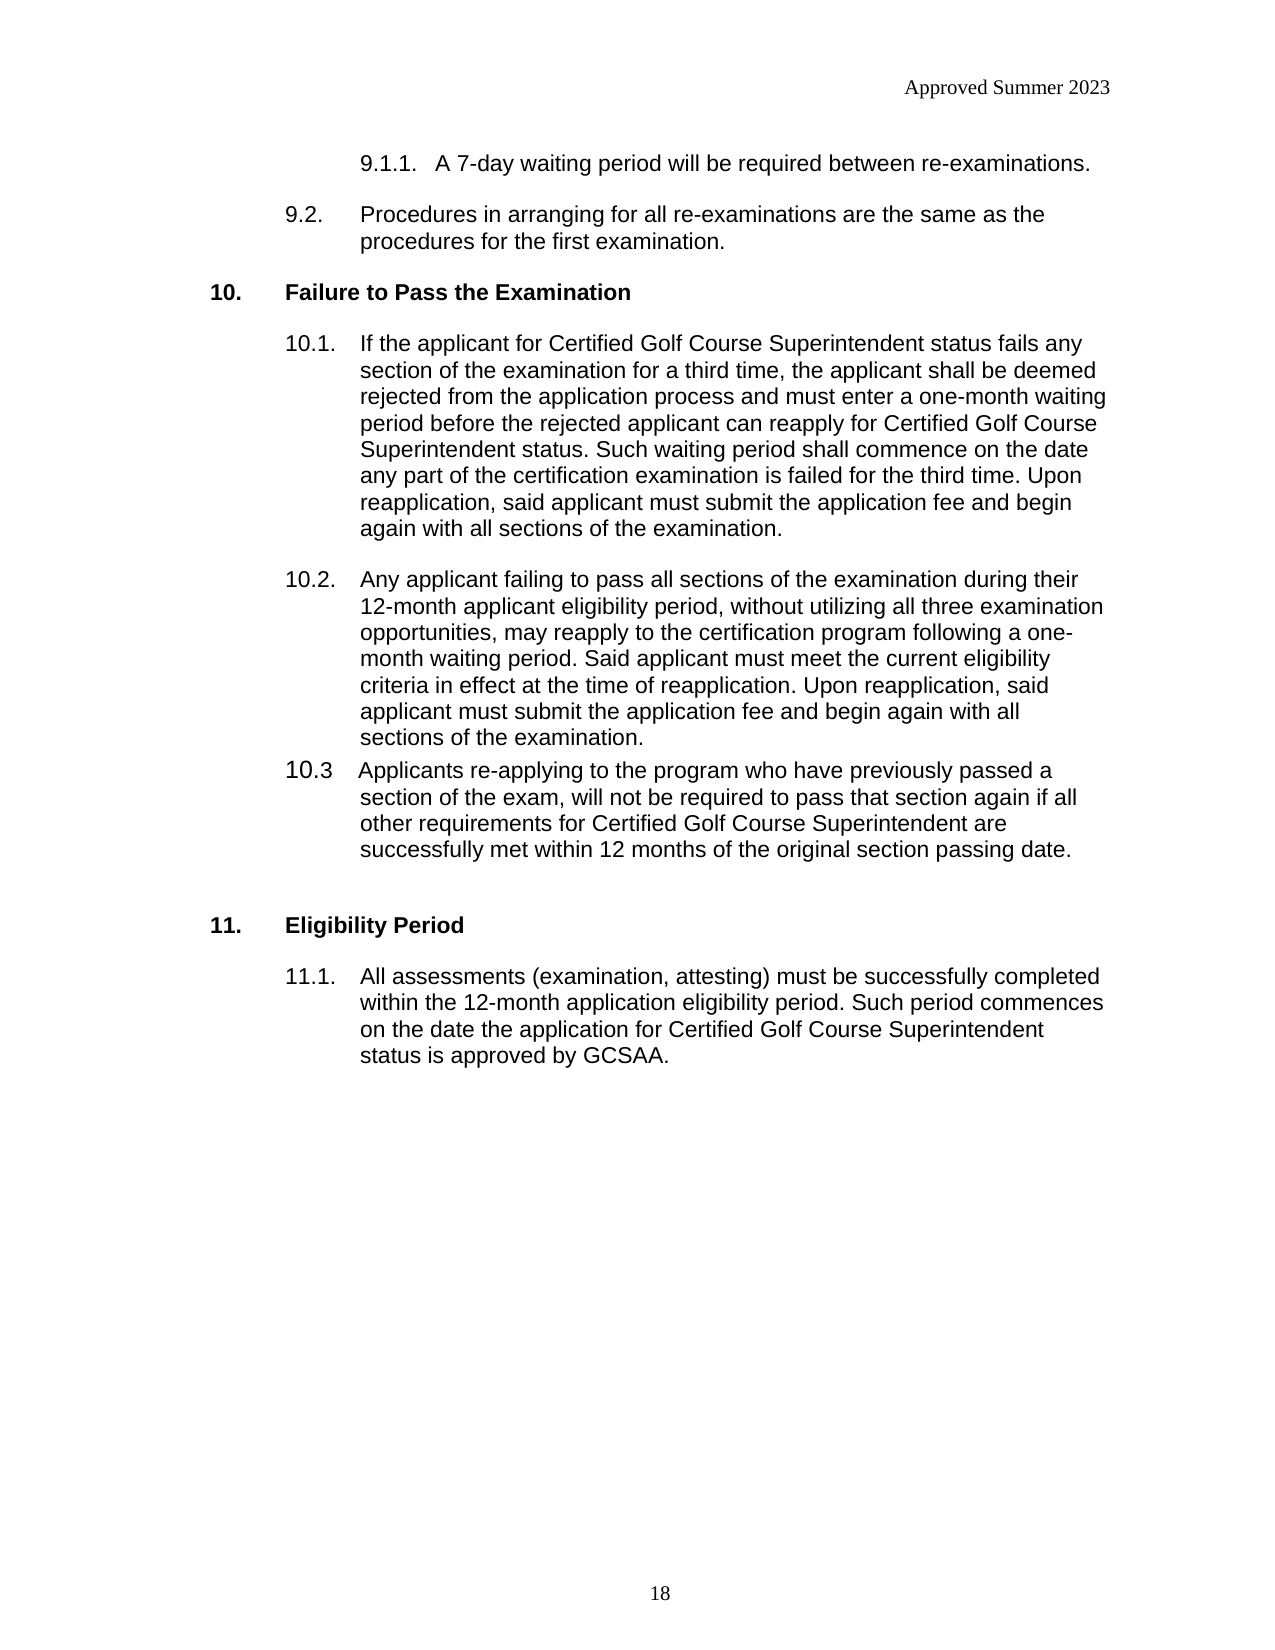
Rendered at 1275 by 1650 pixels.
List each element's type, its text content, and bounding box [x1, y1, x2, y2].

text 10.3 Applicants re-applying to the program who have previously passed a section of the exam, will not be required to pass that section again if all other requirements for Certified Golf Course Superintendent are successfully met within 12 months of the original section passing date. [285, 755, 1110, 862]
subtitle 10. Failure to Pass the Examination [210, 279, 1110, 305]
text 10.1. If the applicant for Certified Golf Course Superintendent status fails any section of the examination for a third time, the applicant shall be deemed rejected from the application process and must enter a one-month waiting period before the rejected applicant can reapply for Certified Golf Course Superintendent status. Such waiting period shall commence on the date any part of the certification examination is failed for the third time. Upon reapplication, said applicant must submit the application fee and begin again with all sections of the examination. [285, 330, 1110, 541]
text 11. Eligibility Period [210, 912, 1110, 938]
text 9.2. Procedures in arranging for all re-examinations are the same as the procedures for the first examination. [285, 201, 1110, 254]
text 10.2. Any applicant failing to pass all sections of the examination during their 12-month applicant eligibility period, without utilizing all three examination opportunities, may reapply to the certification program following a one-month waiting period. Said applicant must meet the current eligibility criteria in effect at the time of reapplication. Upon reapplication, said applicant must submit the application fee and begin again with all sections of the examination. [285, 566, 1110, 751]
text 9.1.1. A 7-day waiting period will be required between re-examinations. [285, 150, 1110, 176]
text 11.1. All assessments (examination, attesting) must be successfully completed within the 12-month application eligibility period. Such period commences on the date the application for Certified Golf Course Superintendent status is approved by GCSAA. [285, 963, 1110, 1068]
